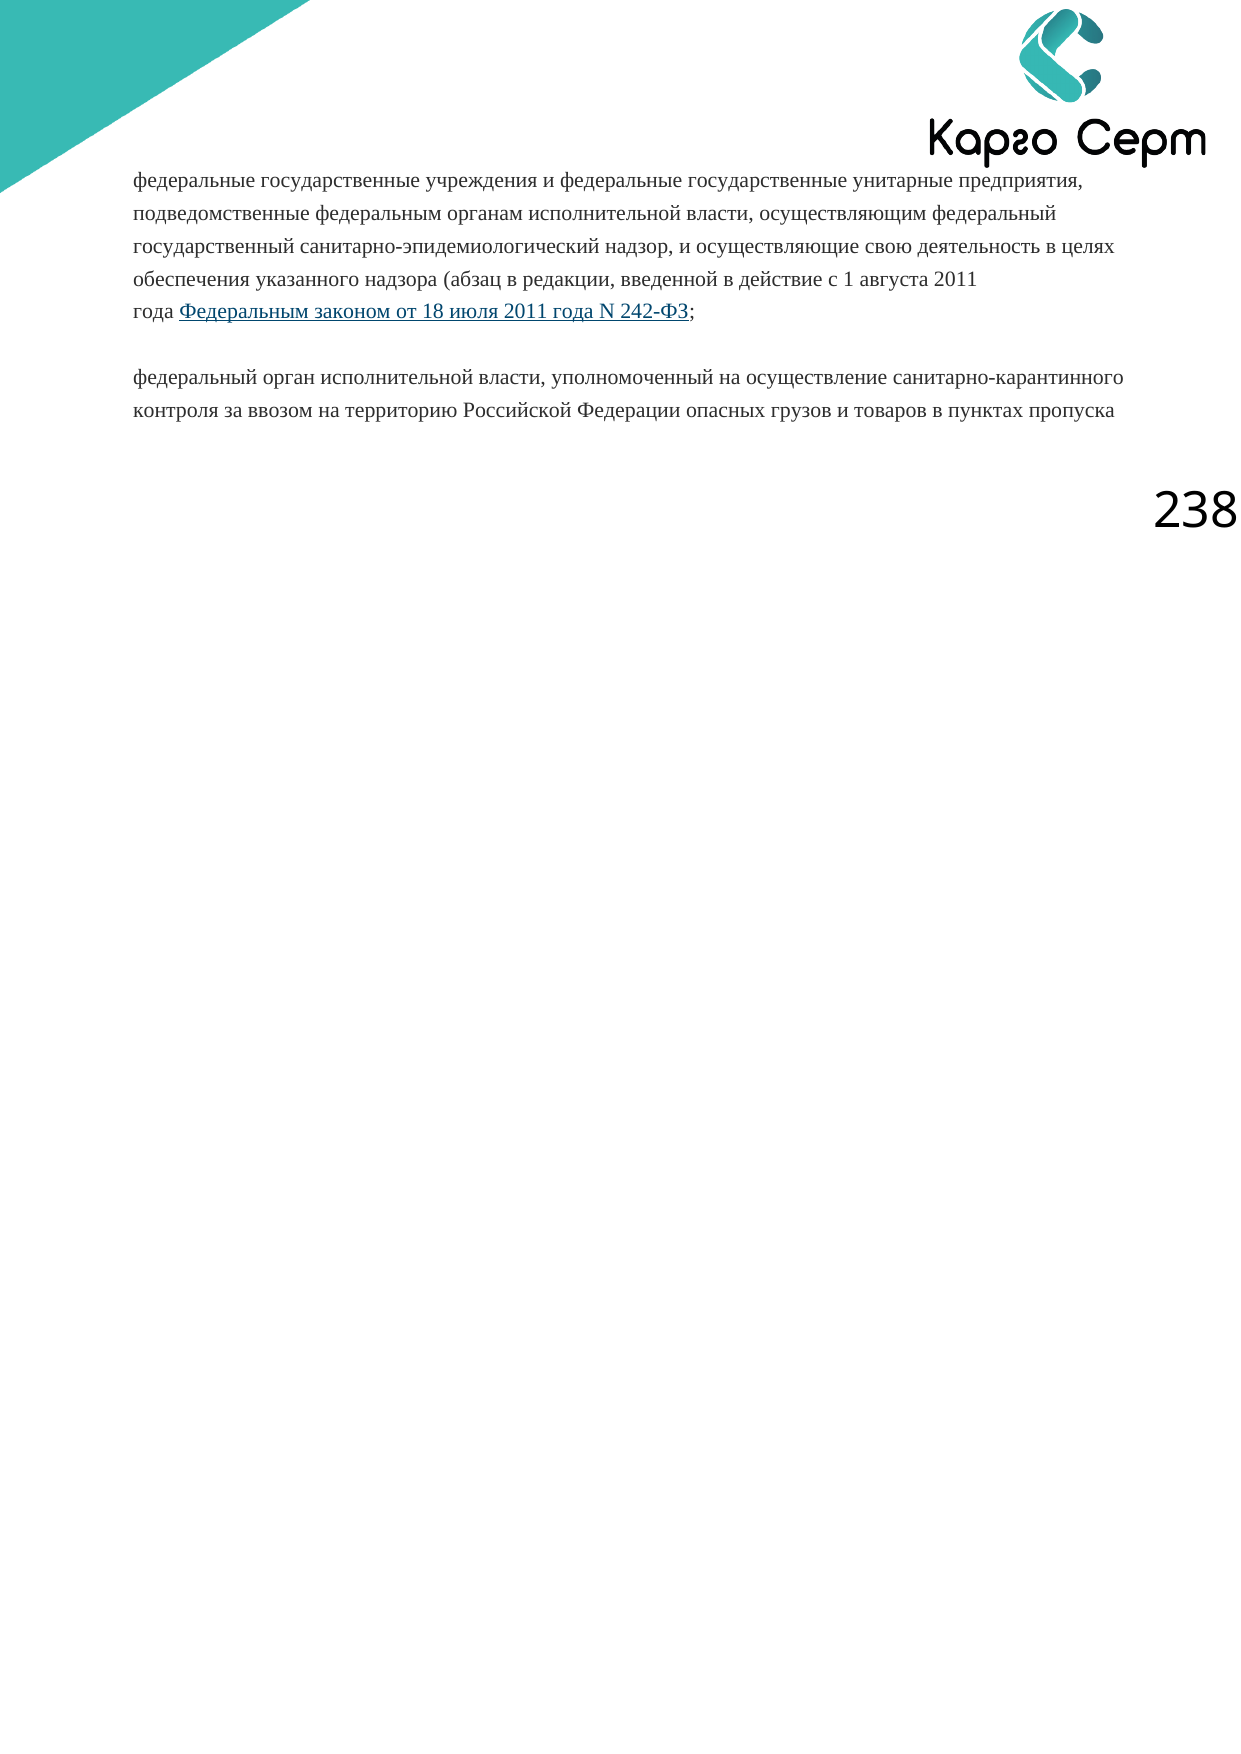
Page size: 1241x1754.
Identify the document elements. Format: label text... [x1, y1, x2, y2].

picture [929, 9, 1206, 168]
text структурные подразделения федеральных органов исполнительной власти по вопросам обороны, внутренних дел, безопасности, юстиции, деятельности войск национальной гвардии Российской Федерации, осуществляющие федеральный государственный санитарно-эпидемиологический надзор соответственно в Вооруженных Силах Российской Федерации, других войсках, воинских формированиях, на объектах обороны и оборонного производства, безопасности и иного специального назначения (далее - объекты обороны и иного специального назначения); (Абзац в редакции, введенной в действие с 1 августа 2011 года Федеральным законом от 18 июля 2011 года N 242-ФЗ; в редакции, введенной в действие Федеральным законом от 3 июля 2016 года N 227-ФЗ; в редакции, введенной в действие с 4 июля 2016 года Федеральным законом от 3 июля 2016 года N 305-ФЗ. ____________________________________________________________________ Абзац пятый пункта 2 предыдущей редакции с 1 августа 2011 года считается абзацем шестым пункта 2 настоящей редакции - Федеральный закон от 18 июля 2011 года N 242-ФЗ. ____________________________________________________________________ федеральные государственные учреждения и федеральные государственные унитарные предприятия, подведомственные федеральным органам исполнительной власти, осуществляющим федеральный государственный санитарно-эпидемиологический надзор, и осуществляющие свою деятельность в целях обеспечения указанного надзора (абзац в редакции, введенной в действие с 1 августа 2011 года Федеральным законом от 18 июля 2011 года N 242-ФЗ; федеральный орган исполнительной власти, уполномоченный на осуществление санитарно-карантинного контроля за ввозом на территорию Российской Федерации опасных грузов и товаров в пунктах пропуска через Государственную границу Российской Федерации, расположенных на территории свободного порта Владивосток и в Арктической зоне Российской Федерации; (Абзац дополнительно включен Федеральным законом от 13 июля 2015 года N 213-ФЗ; в редакции, введенной в действие с 28 августа 2020 года Федеральным законом от 13 июля 2020 года N 194-ФЗ. органы исполнительной власти субъектов Российской Федерации, осуществляющие переданные полномочия федеральных органов исполнительной власти по осуществлению федерального государственного санитарно-эпидемиологического надзора в случае передачи указанных полномочий в соответствии со статьей 5_1 настоящего Федерального закона; (Абзац дополнительно включен с 24 июля 2015 года Федеральным законом от 13 июля 2015 года N 233-ФЗ) [133, 118, 1152, 422]
picture [0, 0, 311, 195]
